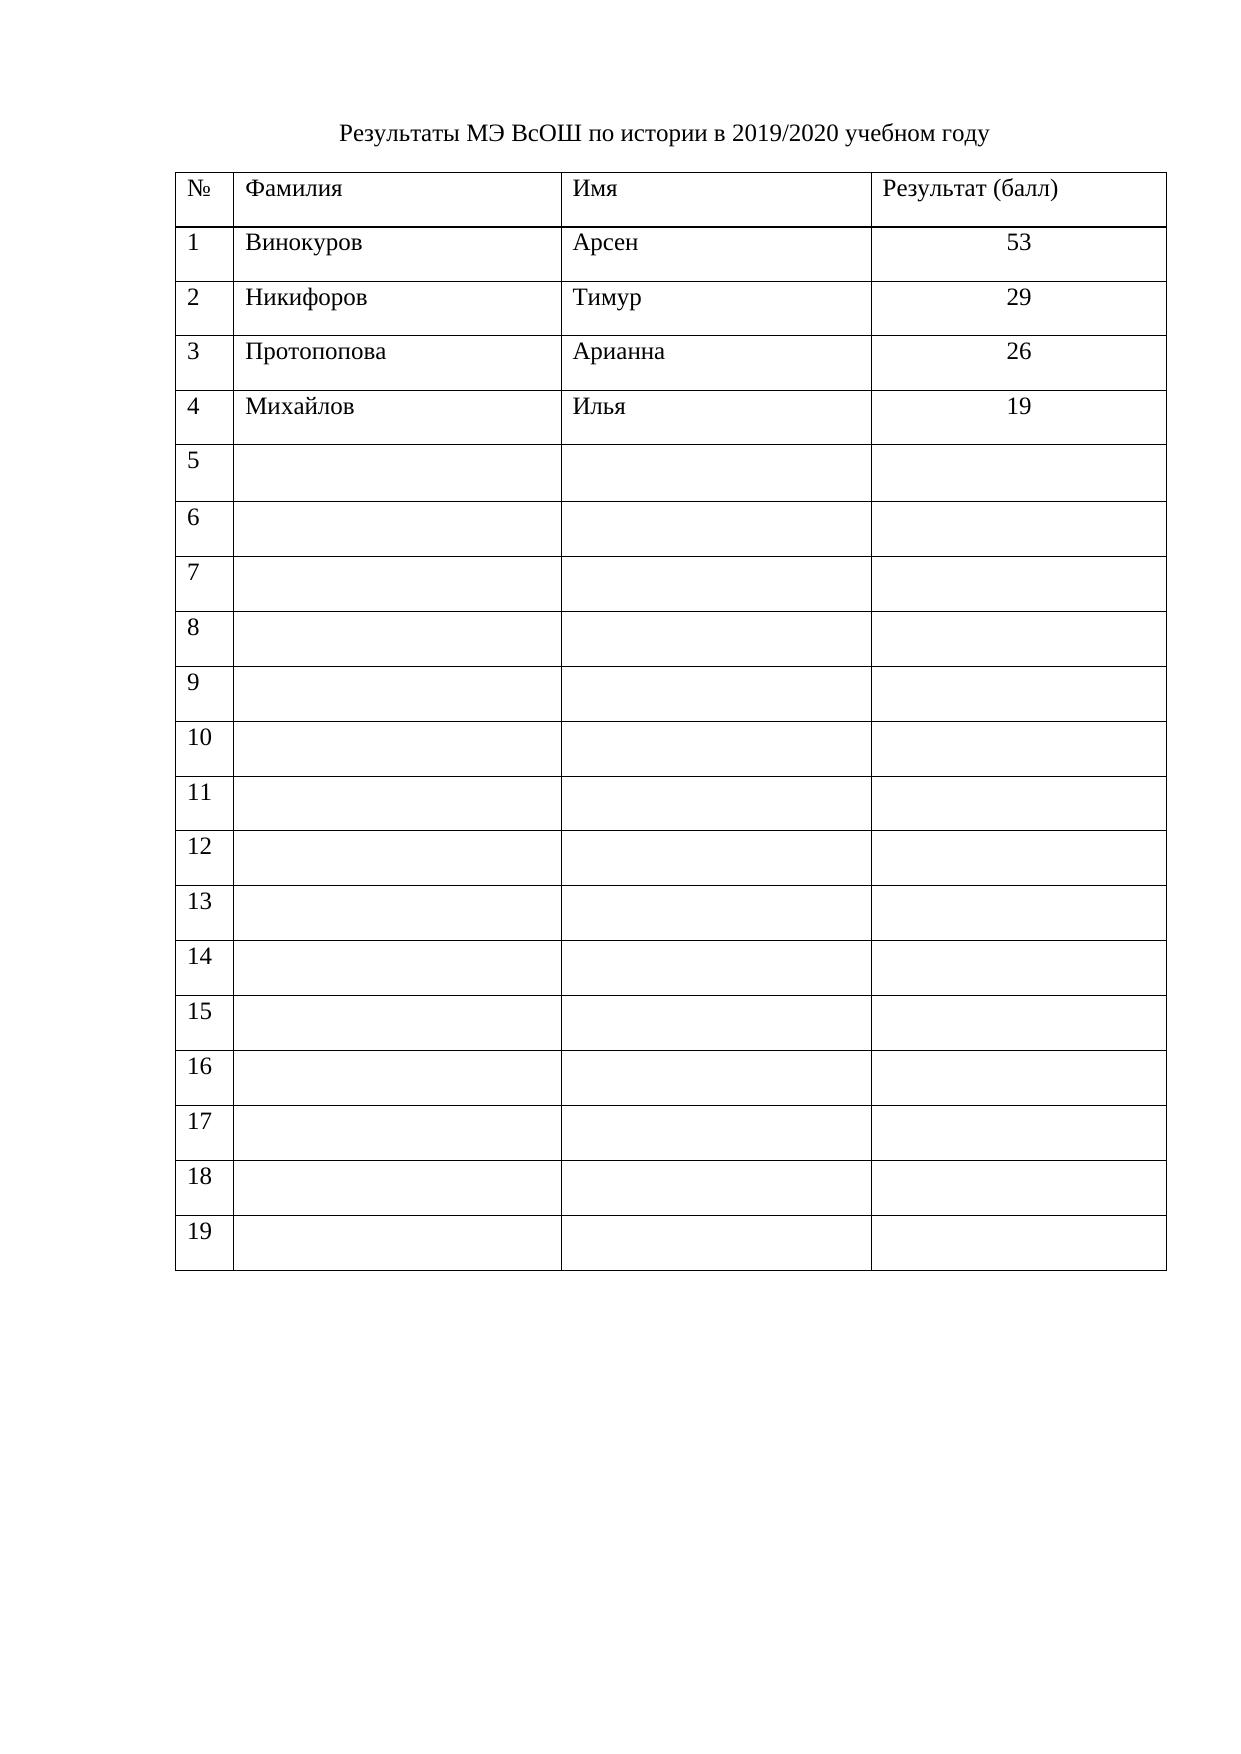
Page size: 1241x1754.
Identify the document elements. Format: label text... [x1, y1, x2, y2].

table_cell [234, 1161, 561, 1215]
table_cell Протопопова [234, 336, 561, 390]
table_cell [872, 502, 1166, 556]
table_cell [872, 612, 1166, 666]
table_cell 12 [176, 831, 233, 885]
table_cell 9 [176, 667, 233, 721]
table_cell 4 [176, 391, 233, 444]
table_cell [234, 996, 561, 1050]
table_cell [872, 886, 1166, 940]
table_cell [872, 777, 1166, 830]
table_cell [562, 1216, 871, 1269]
table_cell [234, 722, 561, 776]
table_cell [234, 502, 561, 556]
table_cell 3 [176, 336, 233, 390]
table_cell [872, 941, 1166, 995]
table_header № [176, 173, 233, 226]
table_cell [234, 557, 561, 611]
table_cell 19 [872, 391, 1166, 444]
table_cell 1 [176, 228, 233, 281]
table_cell 11 [176, 777, 233, 830]
table_cell [872, 831, 1166, 885]
table_cell [872, 445, 1166, 501]
table_cell [562, 502, 871, 556]
table_cell 16 [176, 1051, 233, 1105]
table_cell 53 [872, 228, 1166, 281]
table_header Фамилия [234, 173, 561, 226]
table_cell Винокуров [234, 228, 561, 281]
table_cell [562, 722, 871, 776]
table_cell Арианна [562, 336, 871, 390]
table_cell [562, 777, 871, 830]
table_cell 19 [176, 1216, 233, 1269]
table_cell [562, 612, 871, 666]
table_cell [234, 667, 561, 721]
table_cell [562, 831, 871, 885]
table_cell Михайлов [234, 391, 561, 444]
table_cell [872, 557, 1166, 611]
table_cell [872, 1051, 1166, 1105]
table_cell [234, 1051, 561, 1105]
table_cell [234, 777, 561, 830]
table_cell [562, 996, 871, 1050]
table_cell [562, 1051, 871, 1105]
table_cell [562, 1106, 871, 1160]
table_cell 26 [872, 336, 1166, 390]
table_cell Тимур [562, 282, 871, 335]
text Результаты МЭ ВсОШ по истории в 2019/2020 учебном году [177, 118, 1152, 147]
table_cell 8 [176, 612, 233, 666]
table_cell [562, 445, 871, 501]
table_cell 5 [176, 445, 233, 501]
table_cell Илья [562, 391, 871, 444]
table_cell Никифоров [234, 282, 561, 335]
table_cell [872, 667, 1166, 721]
table_cell 10 [176, 722, 233, 776]
table_cell 14 [176, 941, 233, 995]
table_cell 7 [176, 557, 233, 611]
table_cell 13 [176, 886, 233, 940]
table_cell 2 [176, 282, 233, 335]
table_cell [872, 722, 1166, 776]
table_cell [234, 1106, 561, 1160]
table_cell [234, 612, 561, 666]
table_cell 6 [176, 502, 233, 556]
table_cell 18 [176, 1161, 233, 1215]
table_cell [872, 1216, 1166, 1269]
table_cell [234, 1216, 561, 1269]
table_cell [234, 941, 561, 995]
table_cell 29 [872, 282, 1166, 335]
table_cell Арсен [562, 228, 871, 281]
table_cell [562, 941, 871, 995]
table_cell [562, 557, 871, 611]
table_cell [562, 886, 871, 940]
table_cell [234, 445, 561, 501]
table_cell 15 [176, 996, 233, 1050]
table_cell [872, 996, 1166, 1050]
table_cell [562, 667, 871, 721]
table_header Результат (балл) [872, 173, 1166, 226]
table_cell [234, 831, 561, 885]
table_cell [872, 1161, 1166, 1215]
table_cell 17 [176, 1106, 233, 1160]
table_cell [562, 1161, 871, 1215]
table_cell [234, 886, 561, 940]
table_cell [872, 1106, 1166, 1160]
table_header Имя [562, 173, 871, 226]
